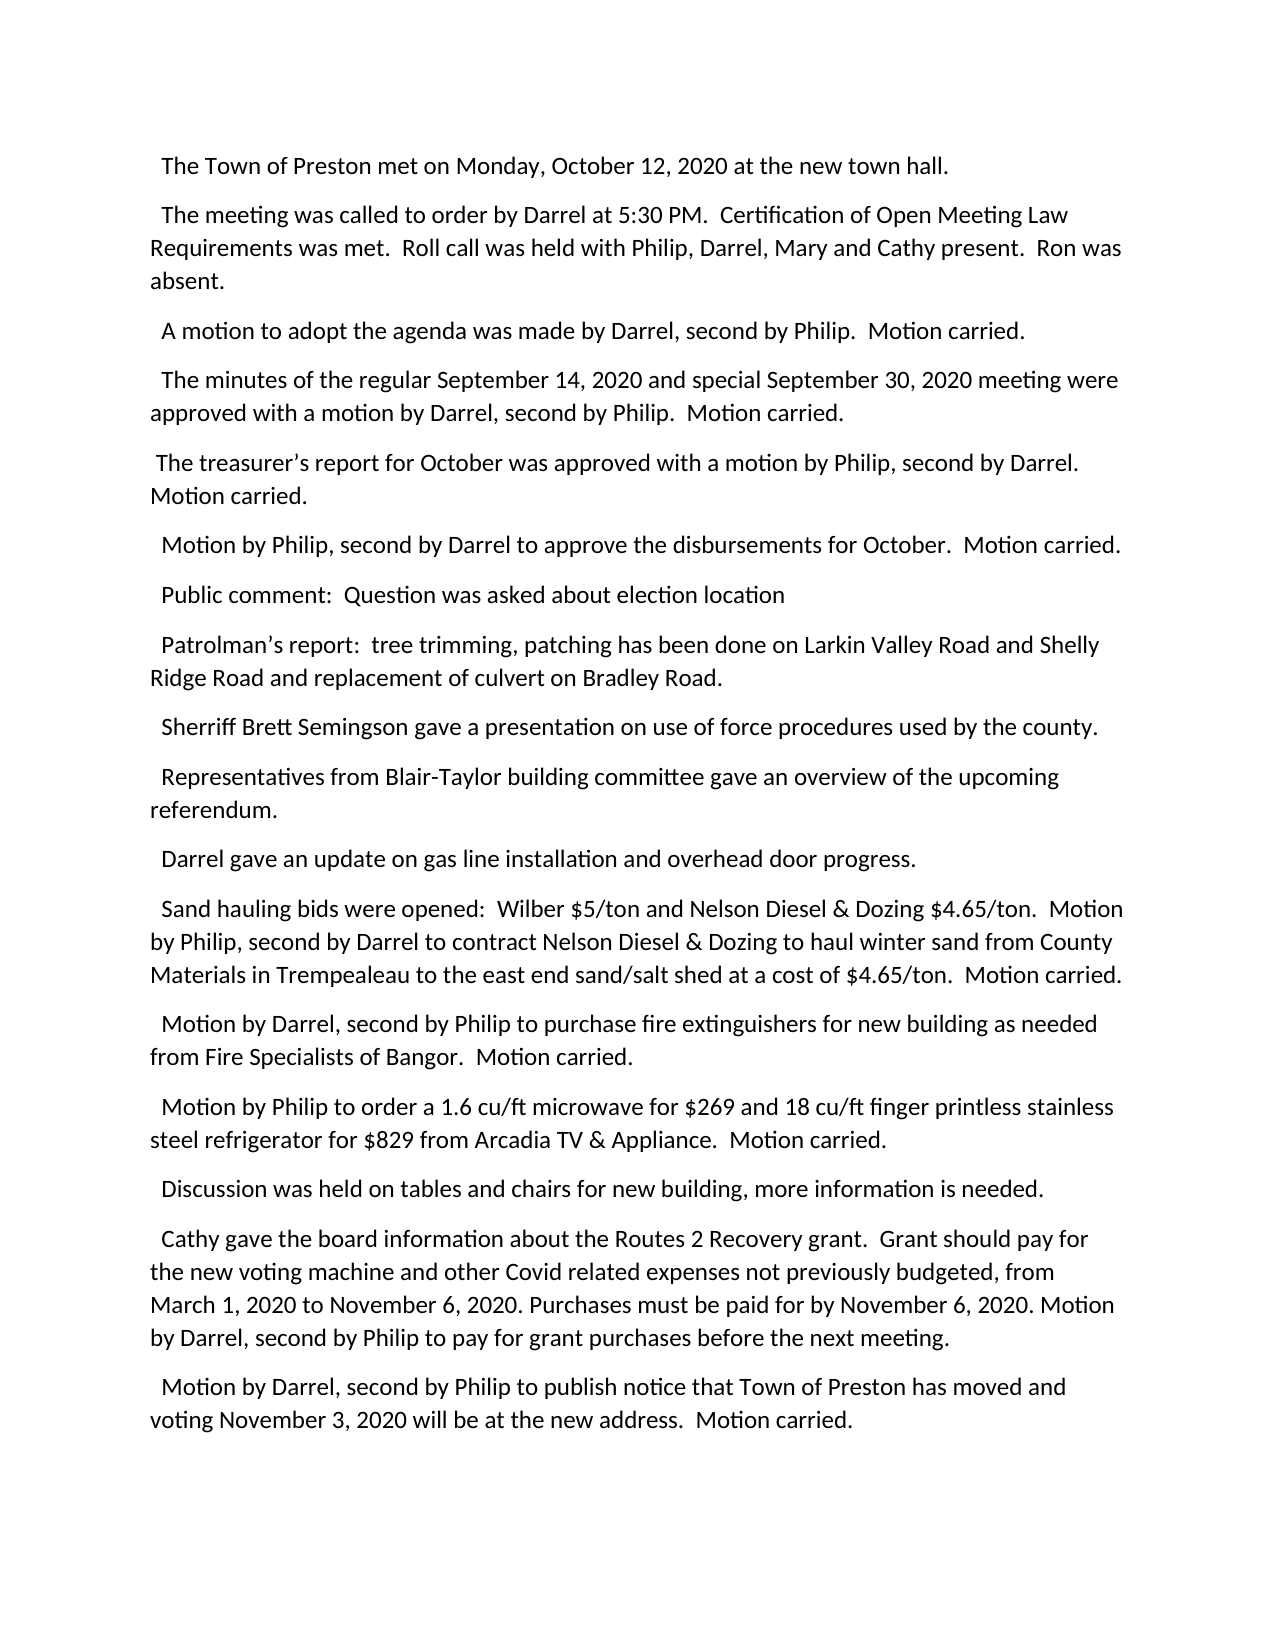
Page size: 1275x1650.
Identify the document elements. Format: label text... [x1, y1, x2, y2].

text The meeting was called to order by Darrel at 5:30 PM. Certification of Open Meeting Law Requirements was met. Roll call was held with Philip, Darrel, Mary and Cathy present. Ron was absent. [150, 199, 1125, 296]
text Discussion was held on tables and chairs for new building, more information is needed. [150, 1173, 1125, 1204]
text A motion to adopt the agenda was made by Darrel, second by Philip. Motion carried. [150, 315, 1125, 346]
text Patrolman’s report: tree trimming, patching has been done on Larkin Valley Road and Shelly Ridge Road and replacement of culvert on Bradley Road. [150, 629, 1125, 692]
text Representatives from Blair-Taylor building committee gave an overview of the upcoming referendum. [150, 761, 1125, 824]
text The Town of Preston met on Monday, October 12, 2020 at the new town hall. [150, 150, 1125, 181]
text Motion by Darrel, second by Philip to publish notice that Town of Preston has moved and voting November 3, 2020 will be at the new address. Motion carried. [150, 1371, 1125, 1435]
text Motion by Darrel, second by Philip to purchase fire extinguishers for new building as needed from Fire Specialists of Bangor. Motion carried. [150, 1008, 1125, 1072]
text Public comment: Question was asked about election location [150, 579, 1125, 610]
text Sand hauling bids were opened: Wilber $5/ton and Nelson Diesel & Dozing $4.65/ton. Motion by Philip, second by Darrel to contract Nelson Diesel & Dozing to haul winter sand from County Materials in Trempealeau to the east end sand/salt shed at a cost of $4.65/ton. Motion carried. [150, 893, 1125, 989]
text Sherriff Brett Semingson gave a presentation on use of force procedures used by the county. [150, 711, 1125, 742]
text The minutes of the regular September 14, 2020 and special September 30, 2020 meeting were approved with a motion by Darrel, second by Philip. Motion carried. [150, 364, 1125, 428]
text Cathy gave the board information about the Routes 2 Recovery grant. Grant should pay for the new voting machine and other Covid related expenses not previously budgeted, from March 1, 2020 to November 6, 2020. Purchases must be paid for by November 6, 2020. Motion by Darrel, second by Philip to pay for grant purchases before the next meeting. [150, 1223, 1125, 1352]
text Darrel gave an update on gas line installation and overhead door progress. [150, 843, 1125, 874]
text Motion by Philip to order a 1.6 cu/ft microwave for $269 and 18 cu/ft finger printless stainless steel refrigerator for $829 from Arcadia TV & Appliance. Motion carried. [150, 1091, 1125, 1154]
text The treasurer’s report for October was approved with a motion by Philip, second by Darrel. Motion carried. [150, 447, 1125, 511]
text Motion by Philip, second by Darrel to approve the disbursements for October. Motion carried. [150, 529, 1125, 560]
